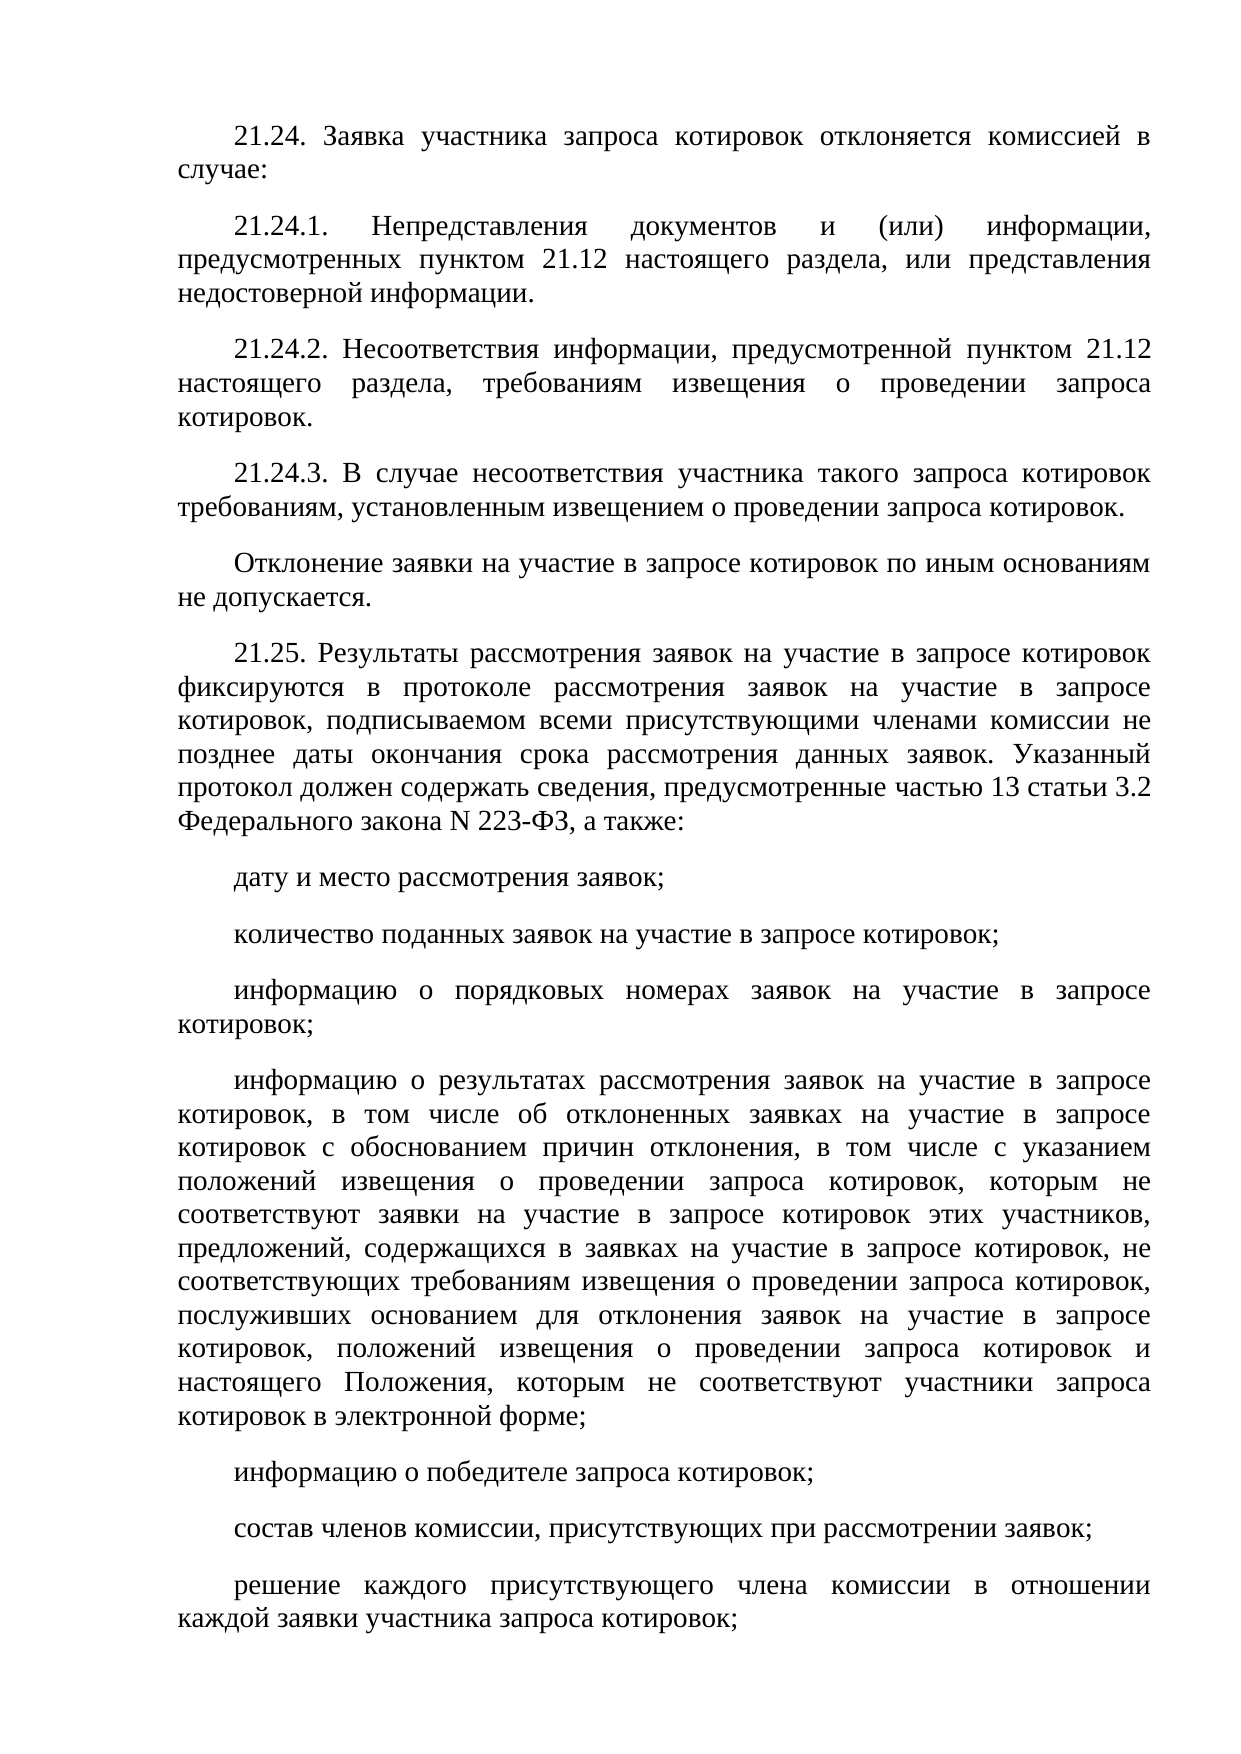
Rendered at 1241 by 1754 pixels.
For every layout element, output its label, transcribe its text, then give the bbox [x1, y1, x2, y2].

text количество поданных заявок на участие в запросе котировок; [177, 916, 1152, 949]
text 21.25. Результаты рассмотрения заявок на участие в запросе котировок фиксируются в протоколе рассмотрения заявок на участие в запросе котировок, подписываемом всеми присутствующими членами комиссии не позднее даты окончания срока рассмотрения данных заявок. Указанный протокол должен содержать сведения, предусмотренные частью 13 статьи 3.2 Федерального закона N 223-ФЗ, а также: [177, 635, 1152, 836]
text информацию о порядковых номерах заявок на участие в запросе котировок; [177, 972, 1152, 1039]
text 21.24.2. Несоответствия информации, предусмотренной пунктом 21.12 настоящего раздела, требованиям извещения о проведении запроса котировок. [177, 332, 1152, 432]
text 21.24. Заявка участника запроса котировок отклоняется комиссией в случае: [177, 118, 1152, 185]
text дату и место рассмотрения заявок; [177, 859, 1152, 893]
text 21.24.3. В случае несоответствия участника такого запроса котировок требованиям, установленным извещением о проведении запроса котировок. [177, 455, 1152, 522]
text информацию о победителе запроса котировок; [177, 1454, 1152, 1488]
text информацию о результатах рассмотрения заявок на участие в запросе котировок, в том числе об отклоненных заявках на участие в запросе котировок с обоснованием причин отклонения, в том числе с указанием положений извещения о проведении запроса котировок, которым не соответствуют заявки на участие в запросе котировок этих участников, предложений, содержащихся в заявках на участие в запросе котировок, не соответствующих требованиям извещения о проведении запроса котировок, послуживших основанием для отклонения заявок на участие в запросе котировок, положений извещения о проведении запроса котировок и настоящего Положения, которым не соответствуют участники запроса котировок в электронной форме; [177, 1062, 1152, 1431]
text 21.24.1. Непредставления документов и (или) информации, предусмотренных пунктом 21.12 настоящего раздела, или представления недостоверной информации. [177, 208, 1152, 309]
text Отклонение заявки на участие в запросе котировок по иным основаниям не допускается. [177, 545, 1152, 612]
text состав членов комиссии, присутствующих при рассмотрении заявок; [177, 1511, 1152, 1544]
text решение каждого присутствующего члена комиссии в отношении каждой заявки участника запроса котировок; [177, 1567, 1152, 1634]
